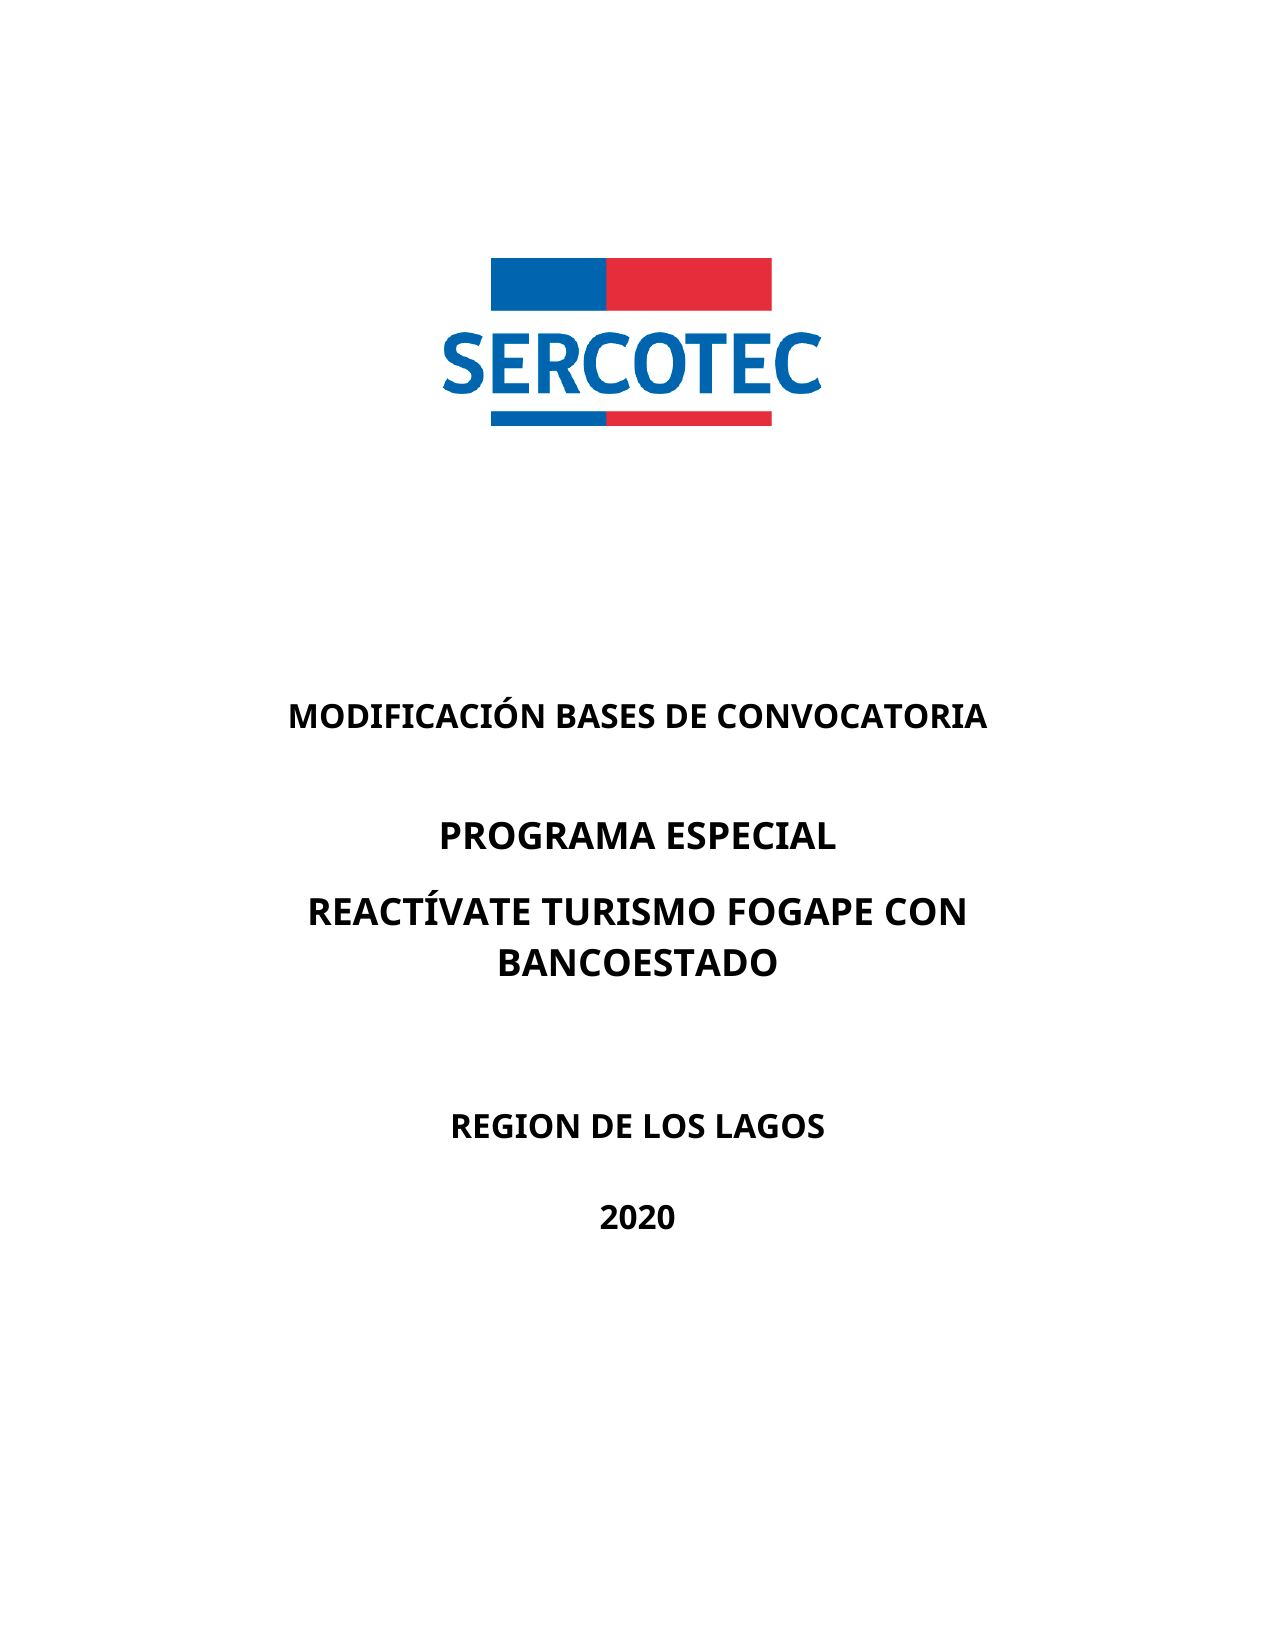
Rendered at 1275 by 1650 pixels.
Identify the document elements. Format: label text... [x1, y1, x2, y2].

text 2020 [177, 1194, 1098, 1239]
text REGION DE LOS LAGOS [177, 1103, 1098, 1148]
text PROGRAMA ESPECIAL [177, 809, 1098, 860]
text MODIFICACIÓN BASES DE CONVOCATORIA [177, 693, 1098, 739]
text REACTÍVATE TURISMO FOGAPE CON BANCOESTADO [177, 885, 1098, 987]
picture [432, 243, 843, 433]
